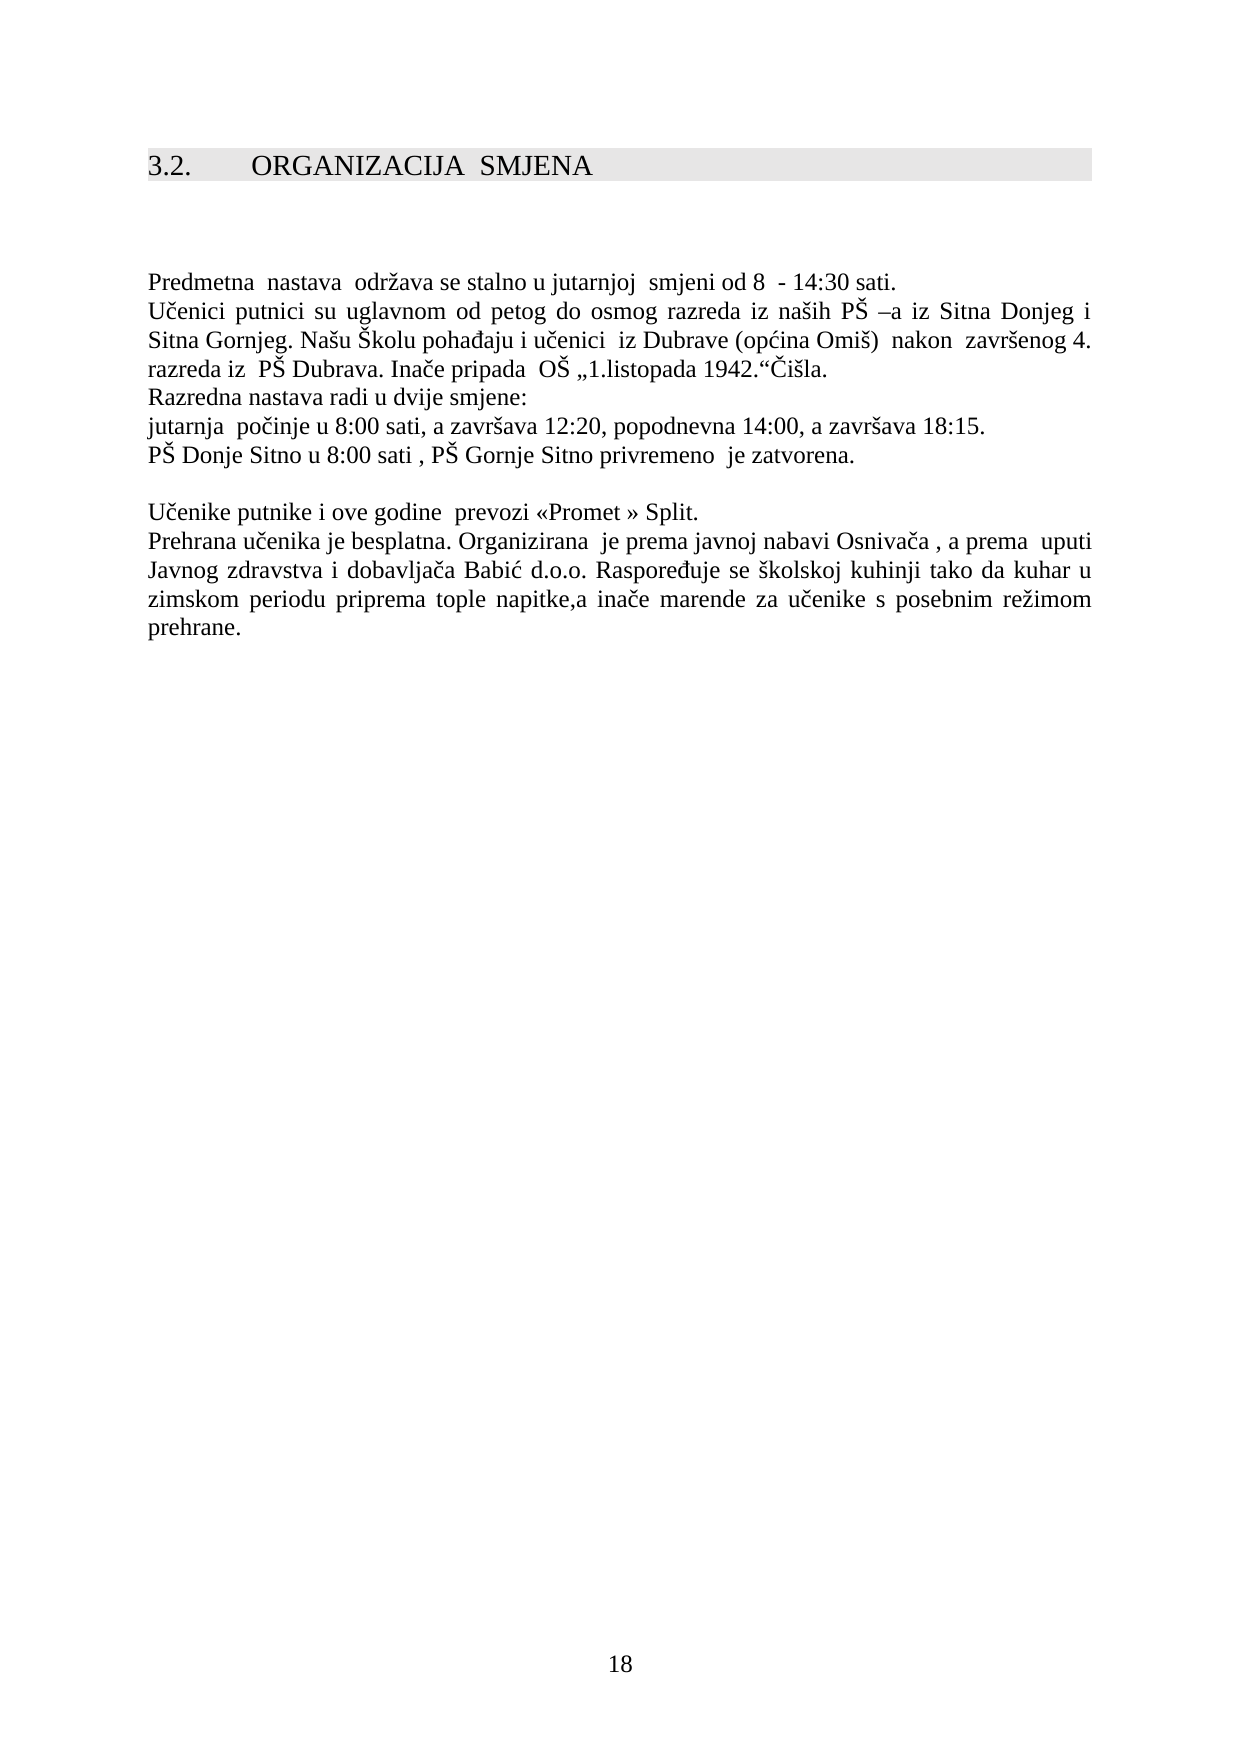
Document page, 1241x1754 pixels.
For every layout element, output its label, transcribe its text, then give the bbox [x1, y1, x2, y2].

text Predmetna nastava održava se stalno u jutarnjoj smjeni od 8 - 14:30 sati. [148, 267, 1092, 296]
text jutarnja počinje u 8:00 sati, a završava 12:20, popodnevna 14:00, a završava 18:15. [148, 411, 1092, 440]
text Razredna nastava radi u dvije smjene: [148, 382, 1092, 411]
text Učenike putnike i ove godine prevozi «Promet » Split. [148, 497, 1092, 526]
list ORGANIZACIJA SMJENA [148, 148, 1092, 181]
text Prehrana učenika je besplatna. Organizirana je prema javnoj nabavi Osnivača , a prema uputi Javnog zdravstva i dobavljača Babić d.o.o. Raspoređuje se školskoj kuhinji tako da kuhar u zimskom periodu priprema tople napitke,a inače marende za učenike s posebnim režimom prehrane. [148, 526, 1092, 641]
text PŠ Donje Sitno u 8:00 sati , PŠ Gornje Sitno privremeno je zatvorena. [148, 440, 1092, 469]
text Učenici putnici su uglavnom od petog do osmog razreda iz naših PŠ –a iz Sitna Donjeg i Sitna Gornjeg. Našu Školu pohađaju i učenici iz Dubrave (općina Omiš) nakon završenog 4. razreda iz PŠ Dubrava. Inače pripada OŠ „1.listopada 1942.“Čišla. [148, 296, 1092, 382]
